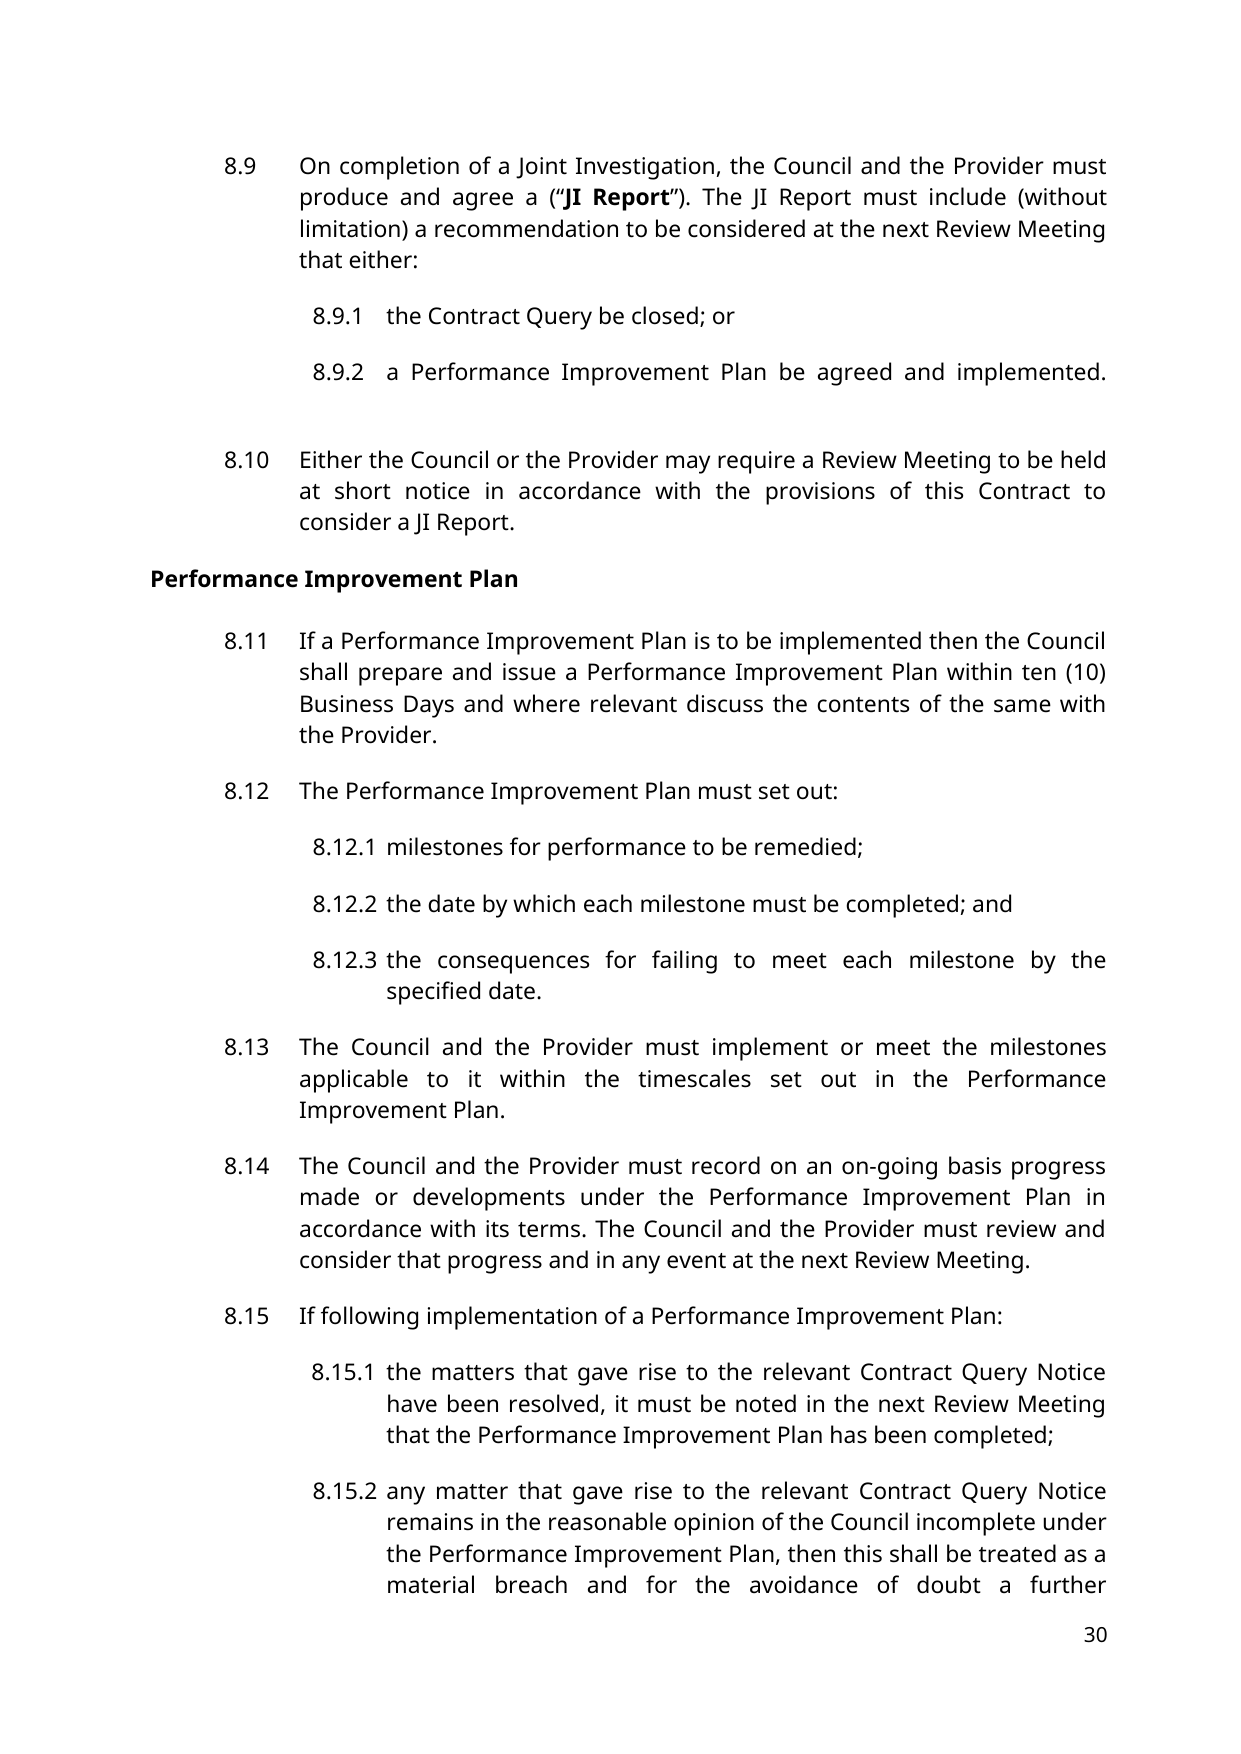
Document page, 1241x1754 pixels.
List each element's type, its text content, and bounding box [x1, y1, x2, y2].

subtitle the date by which each milestone must be completed; and [312, 887, 1107, 919]
subtitle a Performance Improvement Plan be agreed and implemented. [312, 356, 1107, 419]
subtitle If following implementation of a Performance Improvement Plan: [224, 1300, 1107, 1331]
subtitle The Council and the Provider must record on an on-going basis progress made or developments under the Performance Improvement Plan in accordance with its terms. The Council and the Provider must review and consider that progress and in any event at the next Review Meeting. [224, 1150, 1107, 1275]
subtitle On completion of a Joint Investigation, the Council and the Provider must produce and agree a (“JI Report”). The JI Report must include (without limitation) a recommendation to be considered at the next Review Meeting that either: [224, 150, 1107, 275]
subtitle the Contract Query be closed; or [312, 300, 1107, 331]
subtitle milestones for performance to be remedied; [312, 831, 1107, 862]
subtitle the consequences for failing to meet each milestone by the specified date. [312, 944, 1107, 1006]
subtitle Either the Council or the Provider may require a Review Meeting to be held at short notice in accordance with the provisions of this Contract to consider a JI Report. [224, 444, 1107, 537]
text Performance Improvement Plan [150, 562, 1107, 594]
subtitle The Council and the Provider must implement or meet the milestones applicable to it within the timescales set out in the Performance Improvement Plan. [224, 1031, 1107, 1125]
subtitle If a Performance Improvement Plan is to be implemented then the Council shall prepare and issue a Performance Improvement Plan within ten (10) Business Days and where relevant discuss the contents of the same with the Provider. [224, 625, 1107, 750]
subtitle The Performance Improvement Plan must set out: [224, 775, 1107, 806]
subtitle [312, 1475, 1107, 1600]
subtitle the matters that gave rise to the relevant Contract Query Notice have been resolved, it must be noted in the next Review Meeting that the Performance Improvement Plan has been completed; [311, 1356, 1107, 1450]
